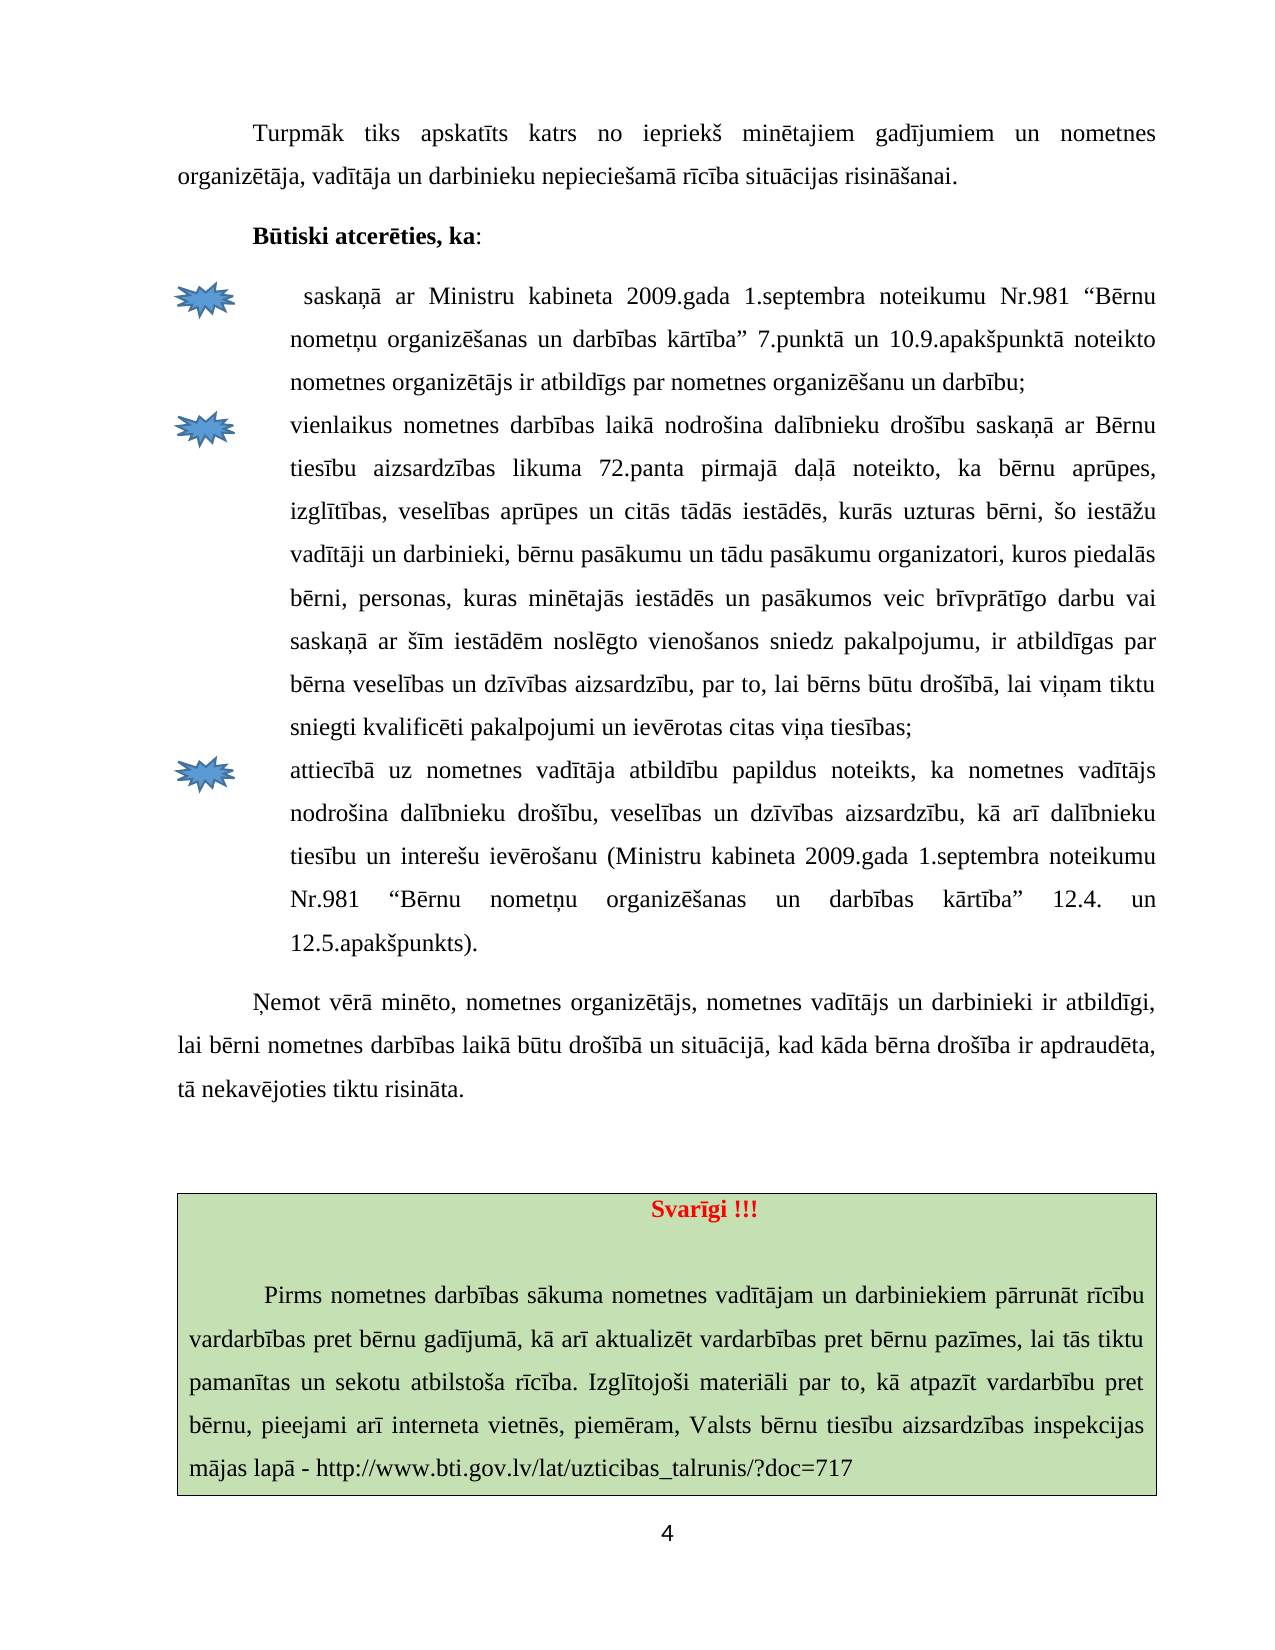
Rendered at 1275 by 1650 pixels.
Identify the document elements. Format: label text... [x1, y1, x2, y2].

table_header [178, 1194, 1156, 1495]
list vienlaikus nometnes darbības laikā nodrošina dalībnieku drošību saskaņā ar Bērnu tiesību aizsardzības likuma 72.panta pirmajā daļā noteikto, ka bērnu aprūpes, izglītības, veselības aprūpes un citās tādās iestādēs, kurās uzturas bērni, šo iestāžu vadītāji un darbinieki, bērnu pasākumu un tādu pasākumu organizatori, kuros piedalās bērni, personas, kuras minētajās iestādēs un pasākumos veic brīvprātīgo darbu vai saskaņā ar šīm iestādēm noslēgto vienošanos sniedz pakalpojumu, ir atbildīgas par bērna veselības un dzīvības aizsardzību, par to, lai bērns būtu drošībā, lai viņam tiktu sniegti kvalificēti pakalpojumi un ievērotas citas viņa tiesības; [290, 410, 1157, 741]
list attiecībā uz nometnes vadītāja atbildību papildus noteikts, ka nometnes vadītājs nodrošina dalībnieku drošību, veselības un dzīvības aizsardzību, kā arī dalībnieku tiesību un interešu ievērošanu (Ministru kabineta 2009.gada 1.septembra noteikumu Nr.981 “Bērnu nometņu organizēšanas un darbības kārtība” 12.4. un 12.5.apakšpunkts). [290, 755, 1157, 956]
text Būtiski atcerēties, ka: [177, 221, 1157, 250]
text Turpmāk tiks apskatīts katrs no iepriekš minētajiem gadījumiem un nometnes organizētāja, vadītāja un darbinieku nepieciešamā rīcība situācijas risināšanai. [177, 118, 1157, 190]
text Ņemot vērā minēto, nometnes organizētājs, nometnes vadītājs un darbinieki ir atbildīgi, lai bērni nometnes darbības laikā būtu drošībā un situācijā, kad kāda bērna drošība ir apdraudēta, tā nekavējoties tiktu risināta. [177, 987, 1157, 1102]
list saskaņā ar Ministru kabineta 2009.gada 1.septembra noteikumu Nr.981 “Bērnu nometņu organizēšanas un darbības kārtība” 7.punktā un 10.9.apakšpunktā noteikto nometnes organizētājs ir atbildīgs par nometnes organizēšanu un darbību; [290, 281, 1157, 396]
